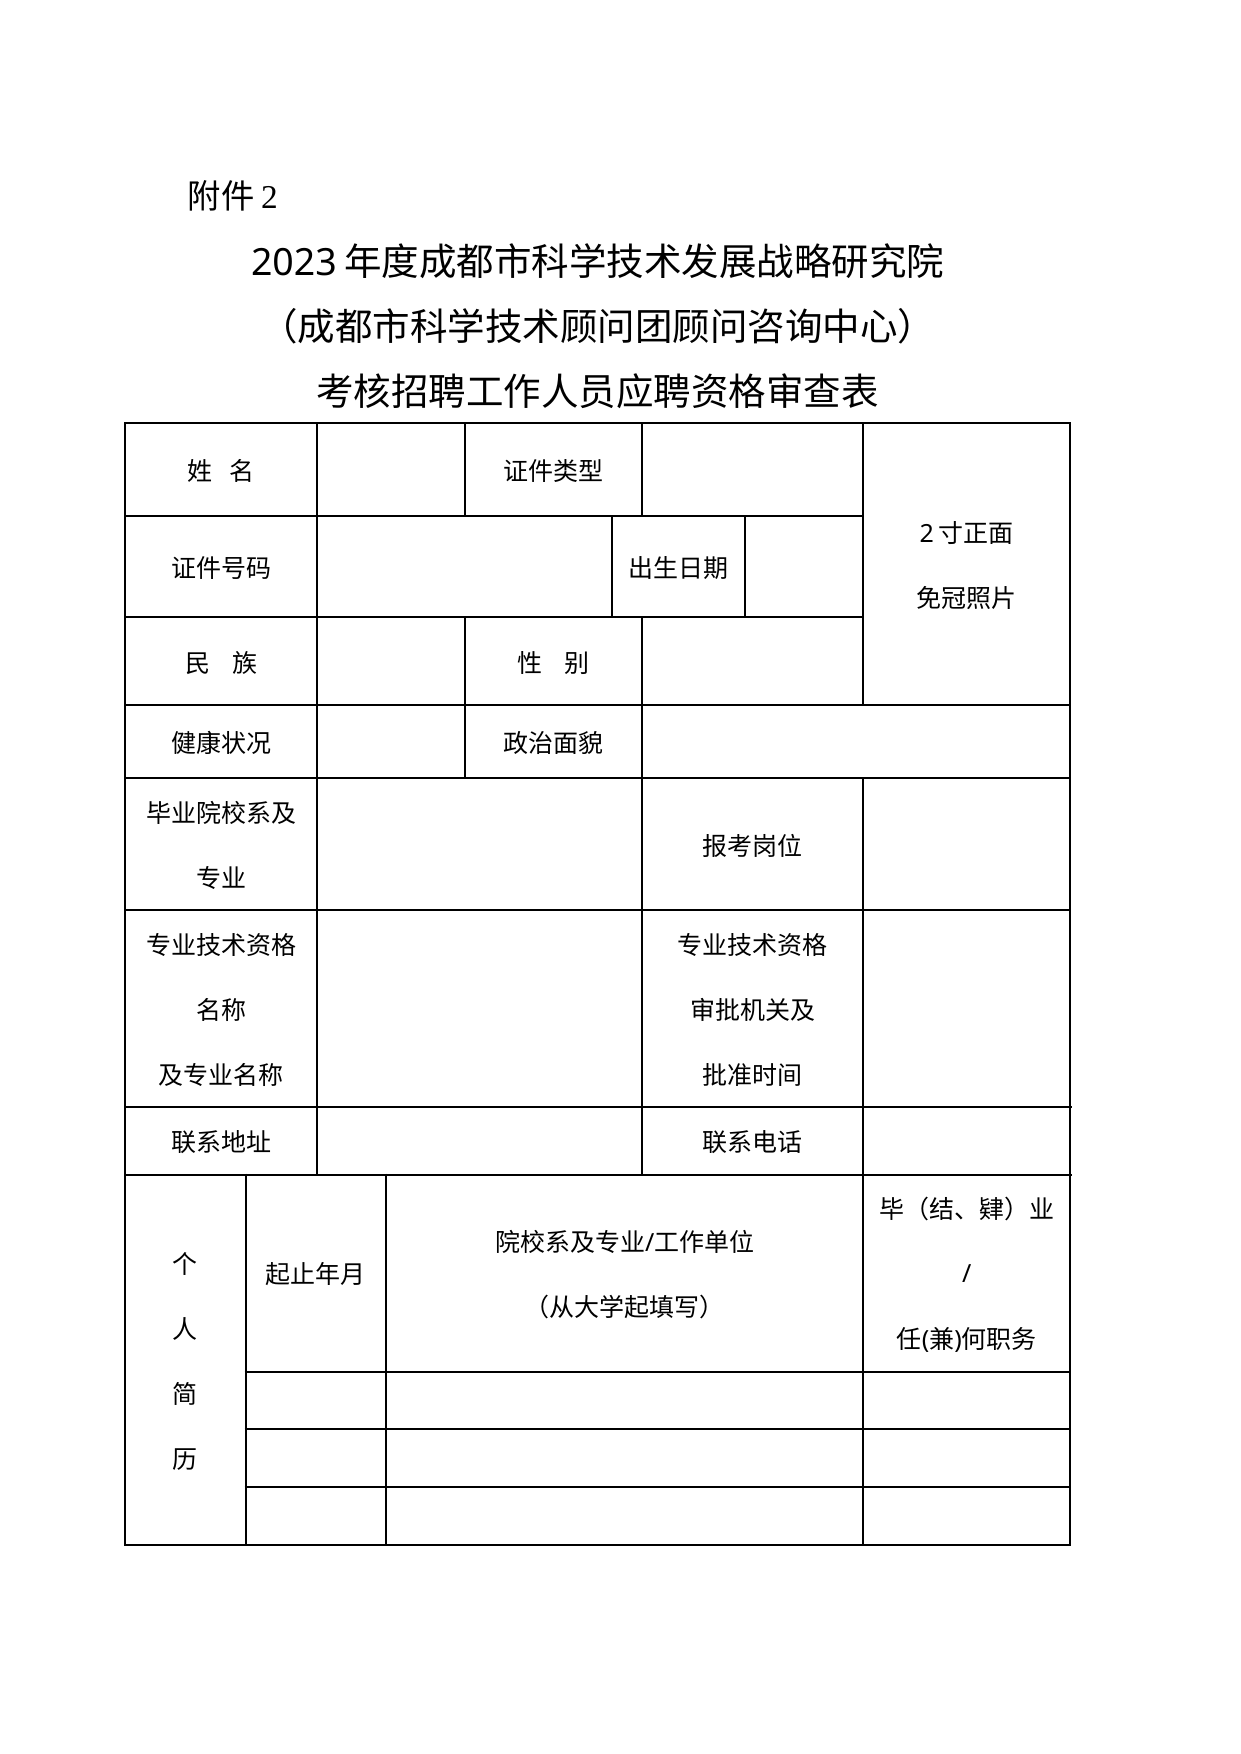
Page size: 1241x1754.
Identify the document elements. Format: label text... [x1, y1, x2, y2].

table_cell [318, 1108, 641, 1173]
table_cell [318, 424, 464, 515]
table_cell [247, 1373, 385, 1428]
table_cell 性 别 [466, 618, 641, 704]
table_cell 民 族 [126, 618, 316, 704]
table_cell [387, 1430, 862, 1486]
table_cell [864, 911, 1069, 1106]
table_cell [864, 1430, 1069, 1486]
table_cell 联系电话 [643, 1108, 862, 1173]
table_cell 姓 名 [126, 424, 316, 515]
table_cell [318, 911, 641, 1106]
table_cell [864, 1108, 1069, 1173]
table_cell 证件类型 [466, 424, 641, 515]
table_cell [864, 1488, 1069, 1544]
table_cell 2寸正面 免冠照片 [864, 424, 1069, 704]
table_cell 毕（结、肄）业/ 任(兼)何职务 [864, 1176, 1069, 1371]
table_cell [318, 618, 464, 704]
table_cell [318, 706, 464, 777]
table_cell 健康状况 [126, 706, 316, 777]
table_cell [643, 706, 1069, 777]
table_cell 专业技术资格 审批机关及 批准时间 [643, 911, 862, 1106]
table_header 2023年度成都市科学技术发展战略研究院 （成都市科学技术顾问团顾问咨询中心） 考核招聘工作人员应聘资格审查表 [125, 227, 1070, 422]
table_cell [247, 1488, 385, 1544]
table_cell 证件号码 [126, 517, 316, 616]
table_cell [643, 424, 862, 515]
table_cell [746, 517, 862, 616]
table_cell [247, 1430, 385, 1486]
table_cell [864, 779, 1069, 909]
text 附件2 [187, 162, 1053, 227]
table_cell 报考岗位 [643, 779, 862, 909]
table_cell 毕业院校系及专业 [126, 779, 316, 909]
table_cell 专业技术资格名称 及专业名称 [126, 911, 316, 1106]
table_cell 个 人 简 历 [126, 1176, 245, 1544]
table_cell [318, 779, 641, 909]
table_cell 院校系及专业/工作单位 （从大学起填写） [387, 1176, 862, 1371]
table_cell [318, 517, 611, 616]
table_cell [643, 618, 862, 704]
table_cell [864, 1373, 1069, 1428]
table_cell [387, 1373, 862, 1428]
table_cell 联系地址 [126, 1108, 316, 1173]
table_cell [387, 1488, 862, 1544]
table_cell 出生日期 [613, 517, 744, 616]
table_cell 起止年月 [247, 1176, 385, 1371]
table_cell 政治面貌 [466, 706, 641, 777]
